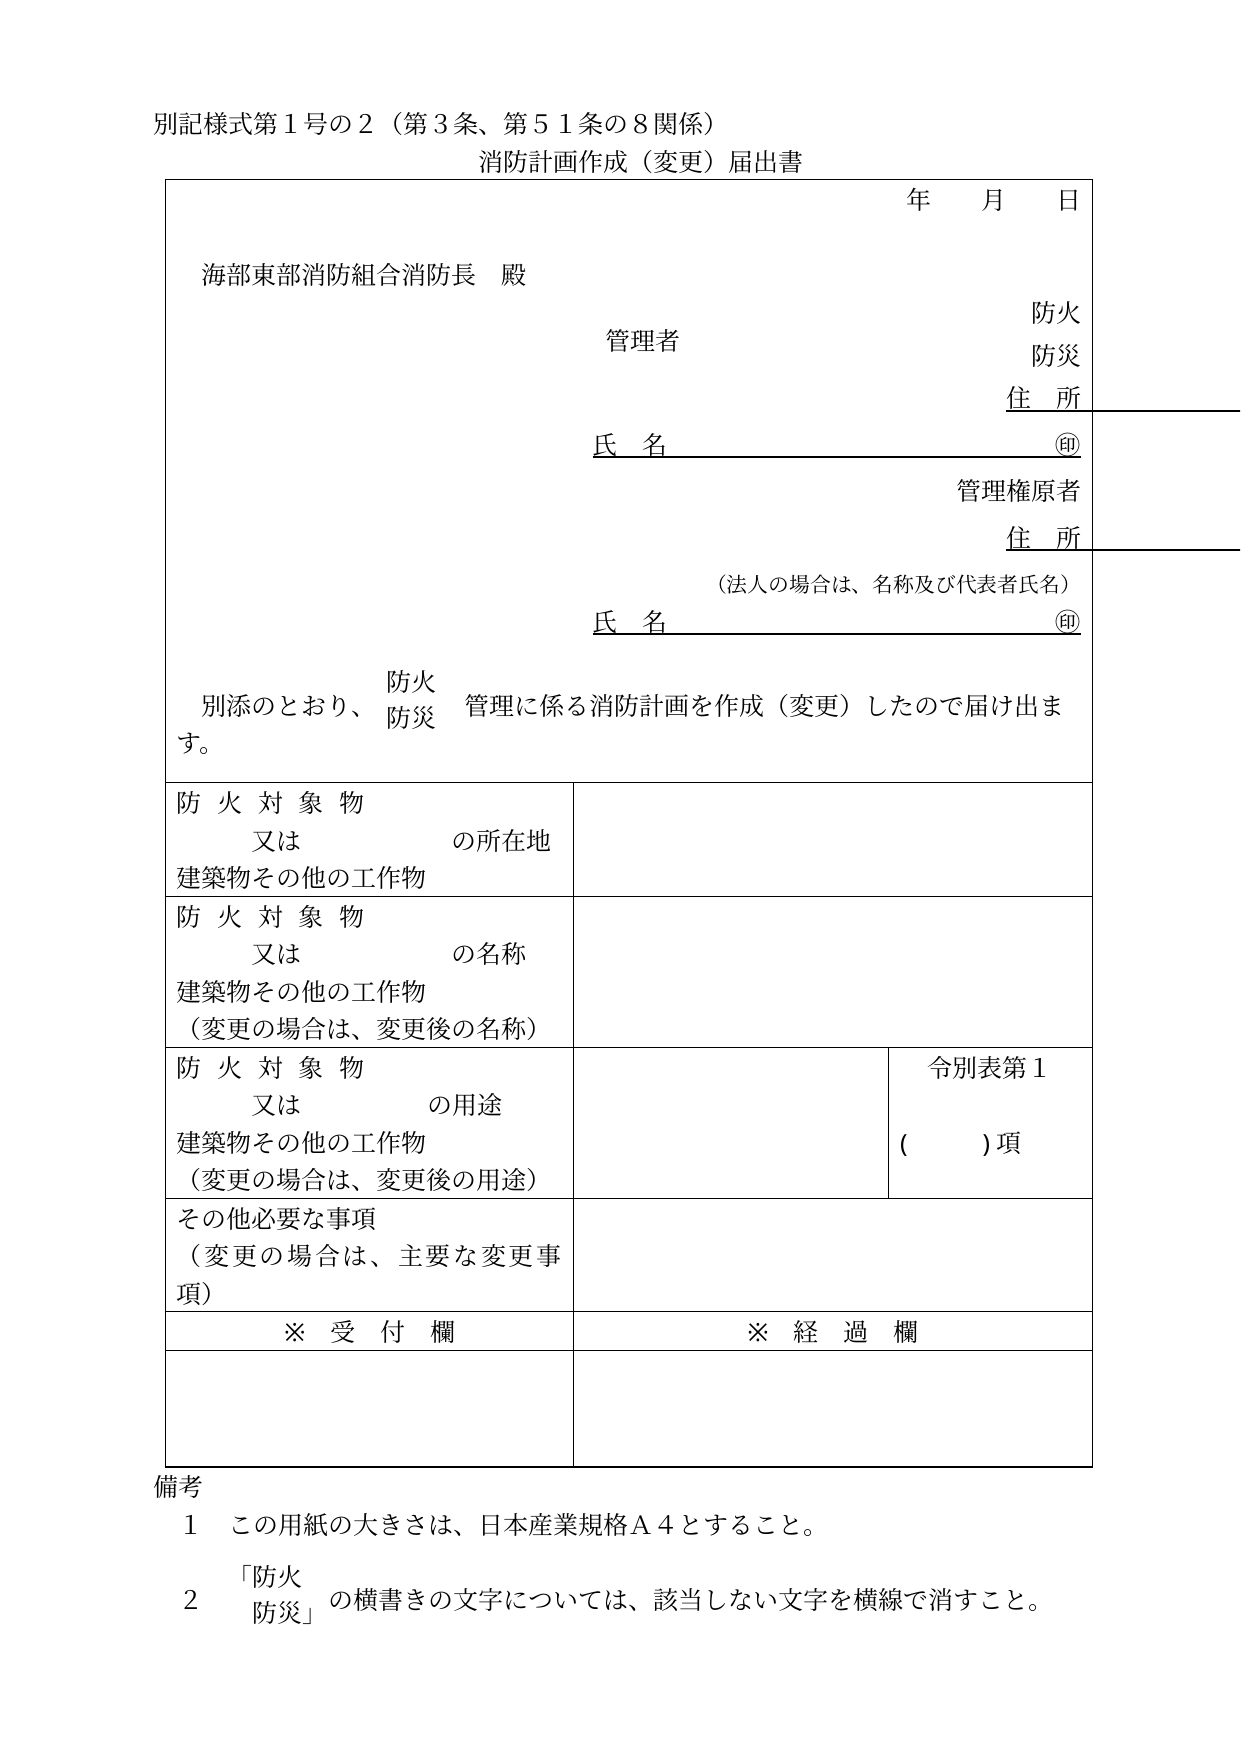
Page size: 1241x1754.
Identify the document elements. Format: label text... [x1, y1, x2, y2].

text 備考 [153, 1467, 1092, 1505]
table_header 年 月 日 海部東部消防組合消防長 殿 防火 防災 住 所 氏 名 ㊞ 管理権原者 住 所 （法人の場合は、名称及び代表者氏名） 氏 名 ㊞ 別添のとおり、 管理に係る消防計画を作成（変更）したので届け出ます。 [166, 180, 1092, 782]
text 別記様式第１号の２（第３条、第５１条の８関係） [153, 104, 1092, 142]
table_cell 防火対象物 又は の名称 建築物その他の工作物 （変更の場合は、変更後の名称） [166, 897, 573, 1047]
table_cell ※ 受 付 欄 [166, 1312, 573, 1350]
table_cell [574, 1048, 888, 1198]
table_cell その他必要な事項 （変更の場合は、主要な変更事項） [166, 1199, 573, 1311]
table_cell ※ 経 過 欄 [574, 1312, 1092, 1350]
table_cell 令別表第１ ( ) 項 [889, 1048, 1092, 1198]
table_cell 防火対象物 又は の用途 建築物その他の工作物 （変更の場合は、変更後の用途） [166, 1048, 573, 1198]
text 消防計画作成（変更）届出書 [153, 142, 1092, 179]
table_cell 防火対象物 又は の所在地 建築物その他の工作物 [166, 783, 573, 896]
table_cell [574, 897, 1092, 1047]
table_cell [574, 1351, 1092, 1466]
table_cell [166, 1351, 573, 1466]
table_cell [574, 1199, 1092, 1311]
text ２ の横書きの文字については、該当しない文字を横線で消すこと。 [153, 1580, 1092, 1617]
text １ この用紙の大きさは、日本産業規格Ａ４とすること。 [153, 1505, 1092, 1542]
table_cell [574, 783, 1092, 896]
